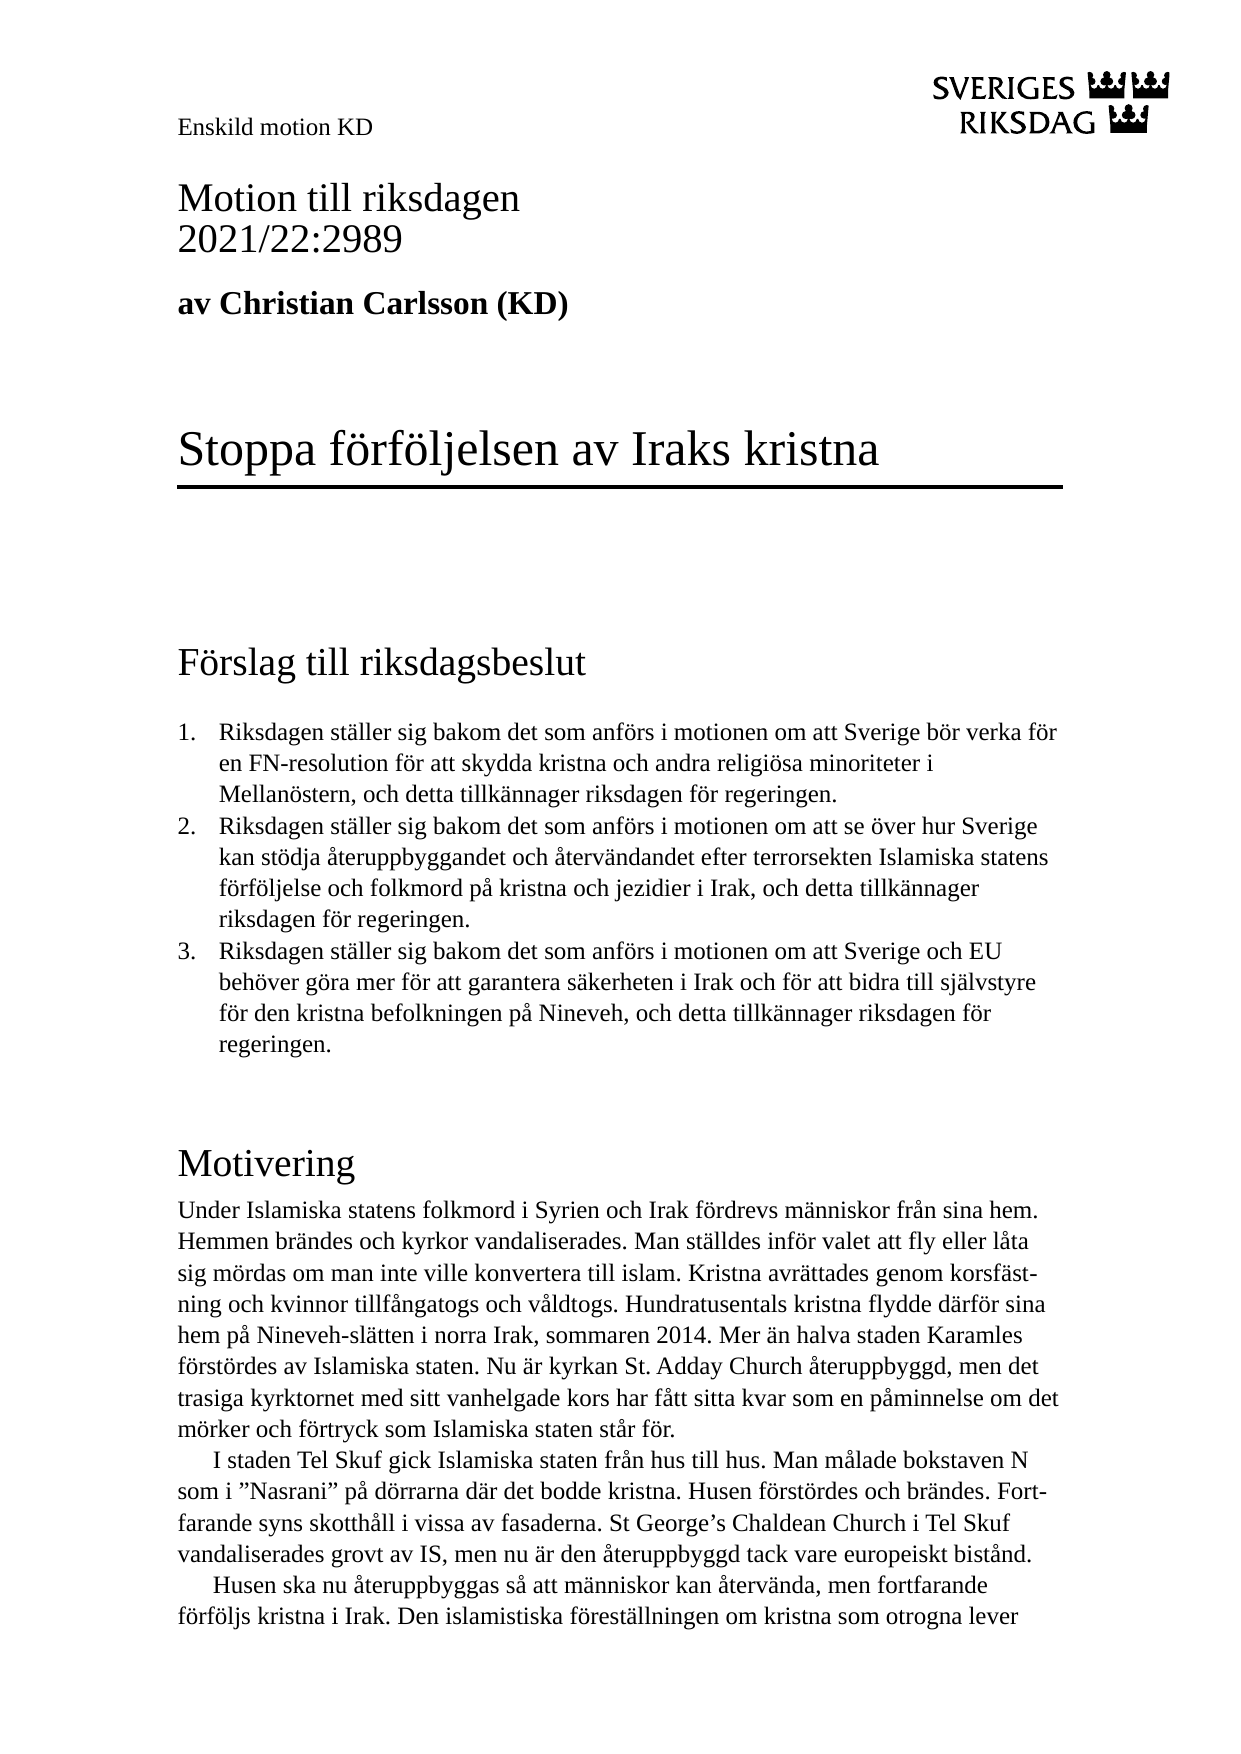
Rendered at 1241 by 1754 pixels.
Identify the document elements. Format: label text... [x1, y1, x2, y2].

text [177, 1568, 1063, 1630]
text Under Islamiska statens folkmord i Syrien och Irak fördrevs människor från sina hem. Hemmen brändes och kyrkor vandaliserades. Man ställdes inför valet att fly eller låta sig mördas om man inte ville konvertera till islam. Kristna avrättades genom korsfästning och kvinnor tillfångatogs och våldtogs. Hundratusentals kristna flydde därför sina hem på Nineveh-slätten i norra Irak, sommaren 2014. Mer än halva staden Karamles förstördes av Islamiska staten. Nu är kyrkan St. Adday Church återuppbyggd, men det trasiga kyrktornet med sitt vanhelgade kors har fått sitta kvar som en påminnelse om det mörker och förtryck som Islamiska staten står för. [177, 1193, 1063, 1443]
text I staden Tel Skuf gick Islamiska staten från hus till hus. Man målade bokstaven N som i ”Nasrani” på dörrarna där det bodde kristna. Husen förstördes och brändes. Fortfarande syns skotthåll i vissa av fasaderna. St George’s Chaldean Church i Tel Skuf vandaliserades grovt av IS, men nu är den återuppbyggd tack vare europeiskt bistånd. [177, 1443, 1063, 1568]
